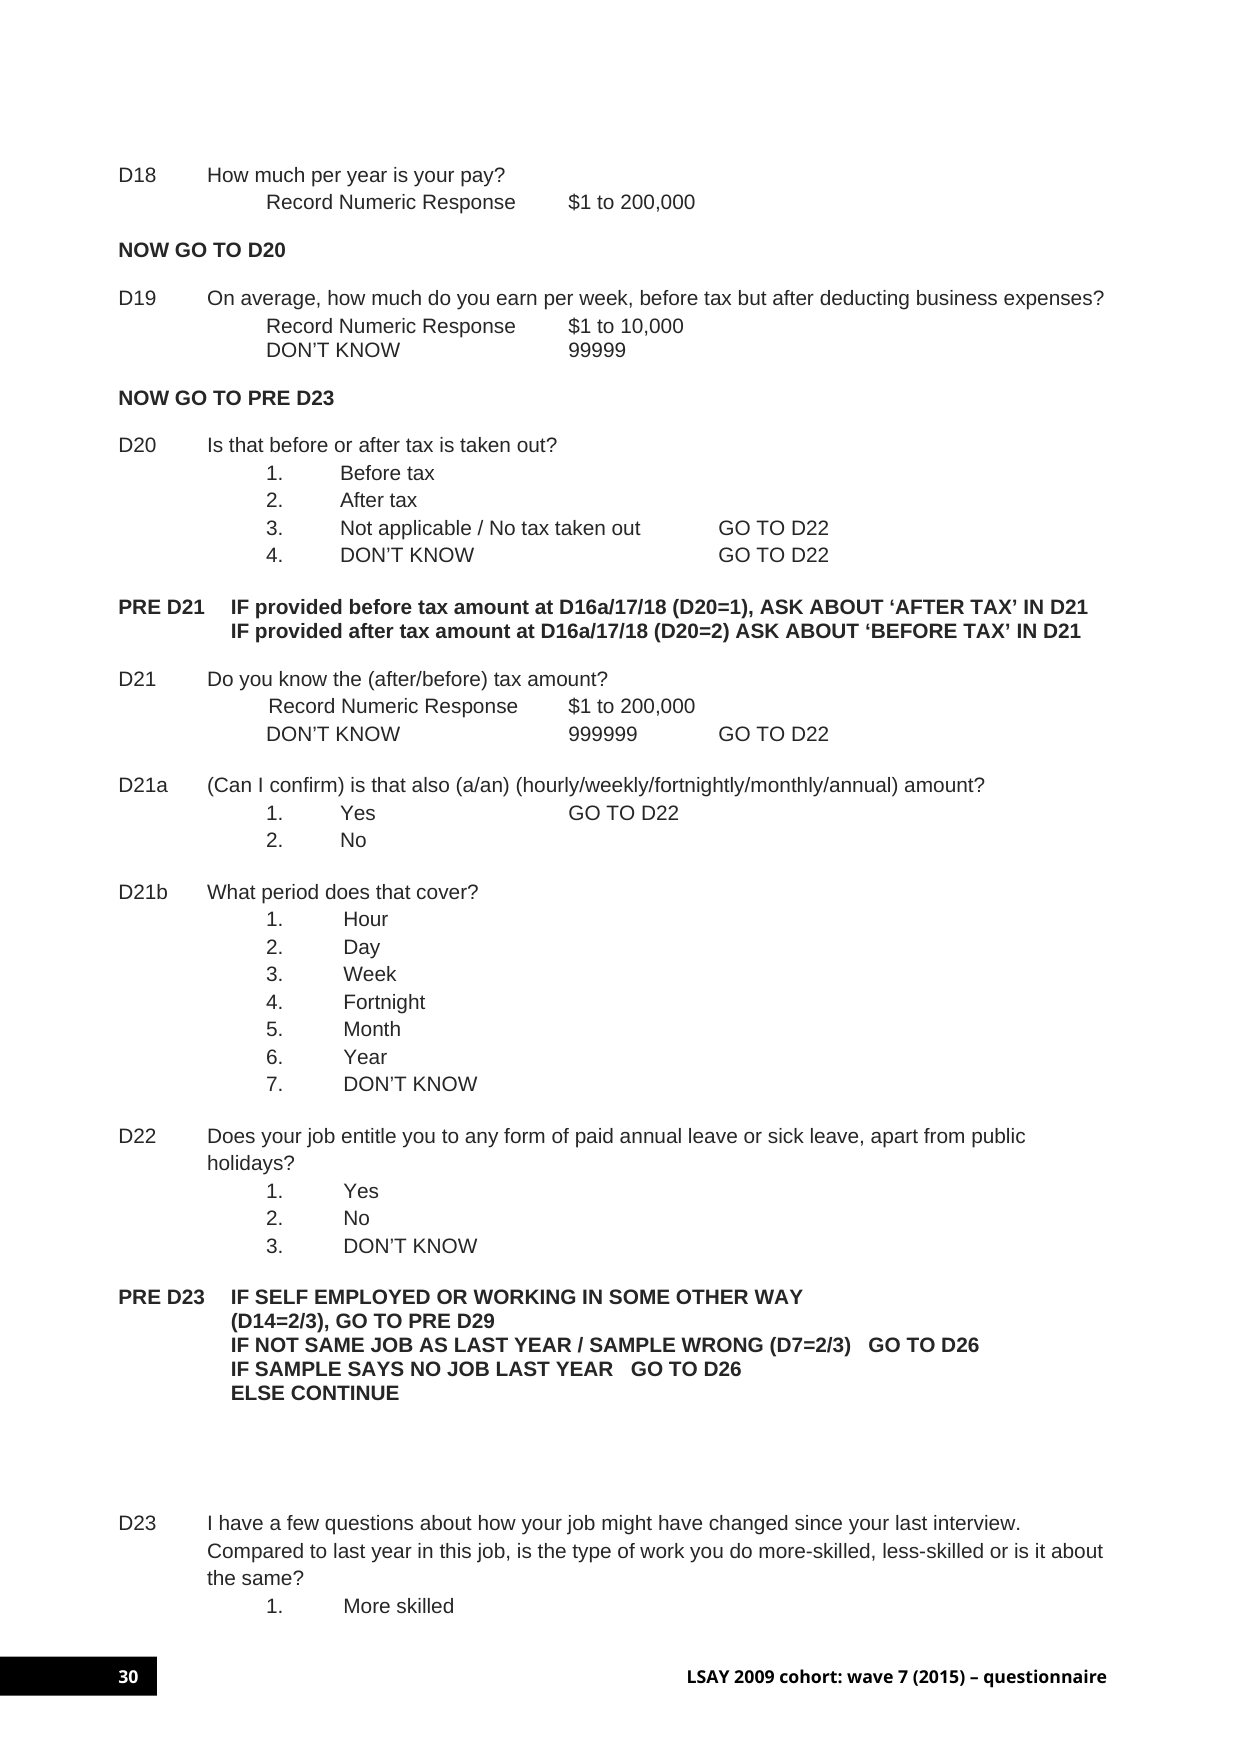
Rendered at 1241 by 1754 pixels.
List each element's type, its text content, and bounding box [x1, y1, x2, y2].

text NOW GO TO D20 [118, 238, 1119, 262]
list DON’T KNOW GO TO D22 [266, 543, 1119, 567]
list Fortnight [266, 989, 1119, 1013]
list Month [266, 1017, 1119, 1041]
list Yes [266, 1178, 1119, 1202]
text Record Numeric Response $1 to 200,000 [266, 190, 1119, 238]
list Year [266, 1044, 1119, 1068]
list More skilled [266, 1594, 1119, 1618]
list Yes GO TO D22 [266, 801, 1119, 824]
text D18 How much per year is your pay? [118, 162, 1119, 186]
text D21a (Can I confirm) is that also (a/an) (hourly/weekly/fortnightly/monthly/annual) amount? [118, 773, 1119, 797]
list Before tax [266, 461, 1119, 485]
list DON’T KNOW [266, 1072, 1119, 1096]
list Not applicable / No tax taken out GO TO D22 [266, 516, 1119, 540]
text Record Numeric Response $1 to 10,000 DON’T KNOW 99999 [266, 313, 1119, 361]
list Week [266, 962, 1119, 986]
list Hour [266, 907, 1119, 931]
text NOW GO TO PRE D23 [118, 385, 1119, 409]
text PRE D23 IF SELF EMPLOYED OR WORKING IN SOME OTHER WAY (D14=2/3), GO TO PRE D29 IF NOT SAME JOB AS LAST YEAR / SAMPLE WRONG (D7=2/3) GO TO D26 IF SAMPLE SAYS NO JOB LAST YEAR GO TO D26 ELSE CONTINUE [118, 1285, 1119, 1405]
text D20 Is that before or after tax is taken out? [118, 433, 1119, 457]
text D21b What period does that cover? [118, 879, 1119, 903]
text D19 On average, how much do you earn per week, before tax but after deducting business expenses? [118, 286, 1119, 310]
text D23 I have a few questions about how your job might have changed since your last interview. Compared to last year in this job, is the type of work you do more-skilled, less-skilled or is it about the same? [118, 1511, 1119, 1590]
text D21 Do you know the (after/before) tax amount? [118, 667, 1119, 691]
text PRE D21 IF provided before tax amount at D16a/17/18 (D20=1), ASK ABOUT ‘AFTER TAX’ IN D21 IF provided after tax amount at D16a/17/18 (D20=2) ASK ABOUT ‘BEFORE TAX’ IN D21 [118, 595, 1119, 643]
list DON’T KNOW [266, 1233, 1119, 1257]
text D22 Does your job entitle you to any form of paid annual leave or sick leave, apart from public holidays? [118, 1123, 1119, 1175]
list No [266, 1206, 1119, 1230]
list No [266, 828, 1119, 852]
list After tax [266, 488, 1119, 512]
list Day [266, 934, 1119, 958]
text Record Numeric Response $1 to 200,000 DON’T KNOW 999999 GO TO D22 [266, 694, 1119, 746]
